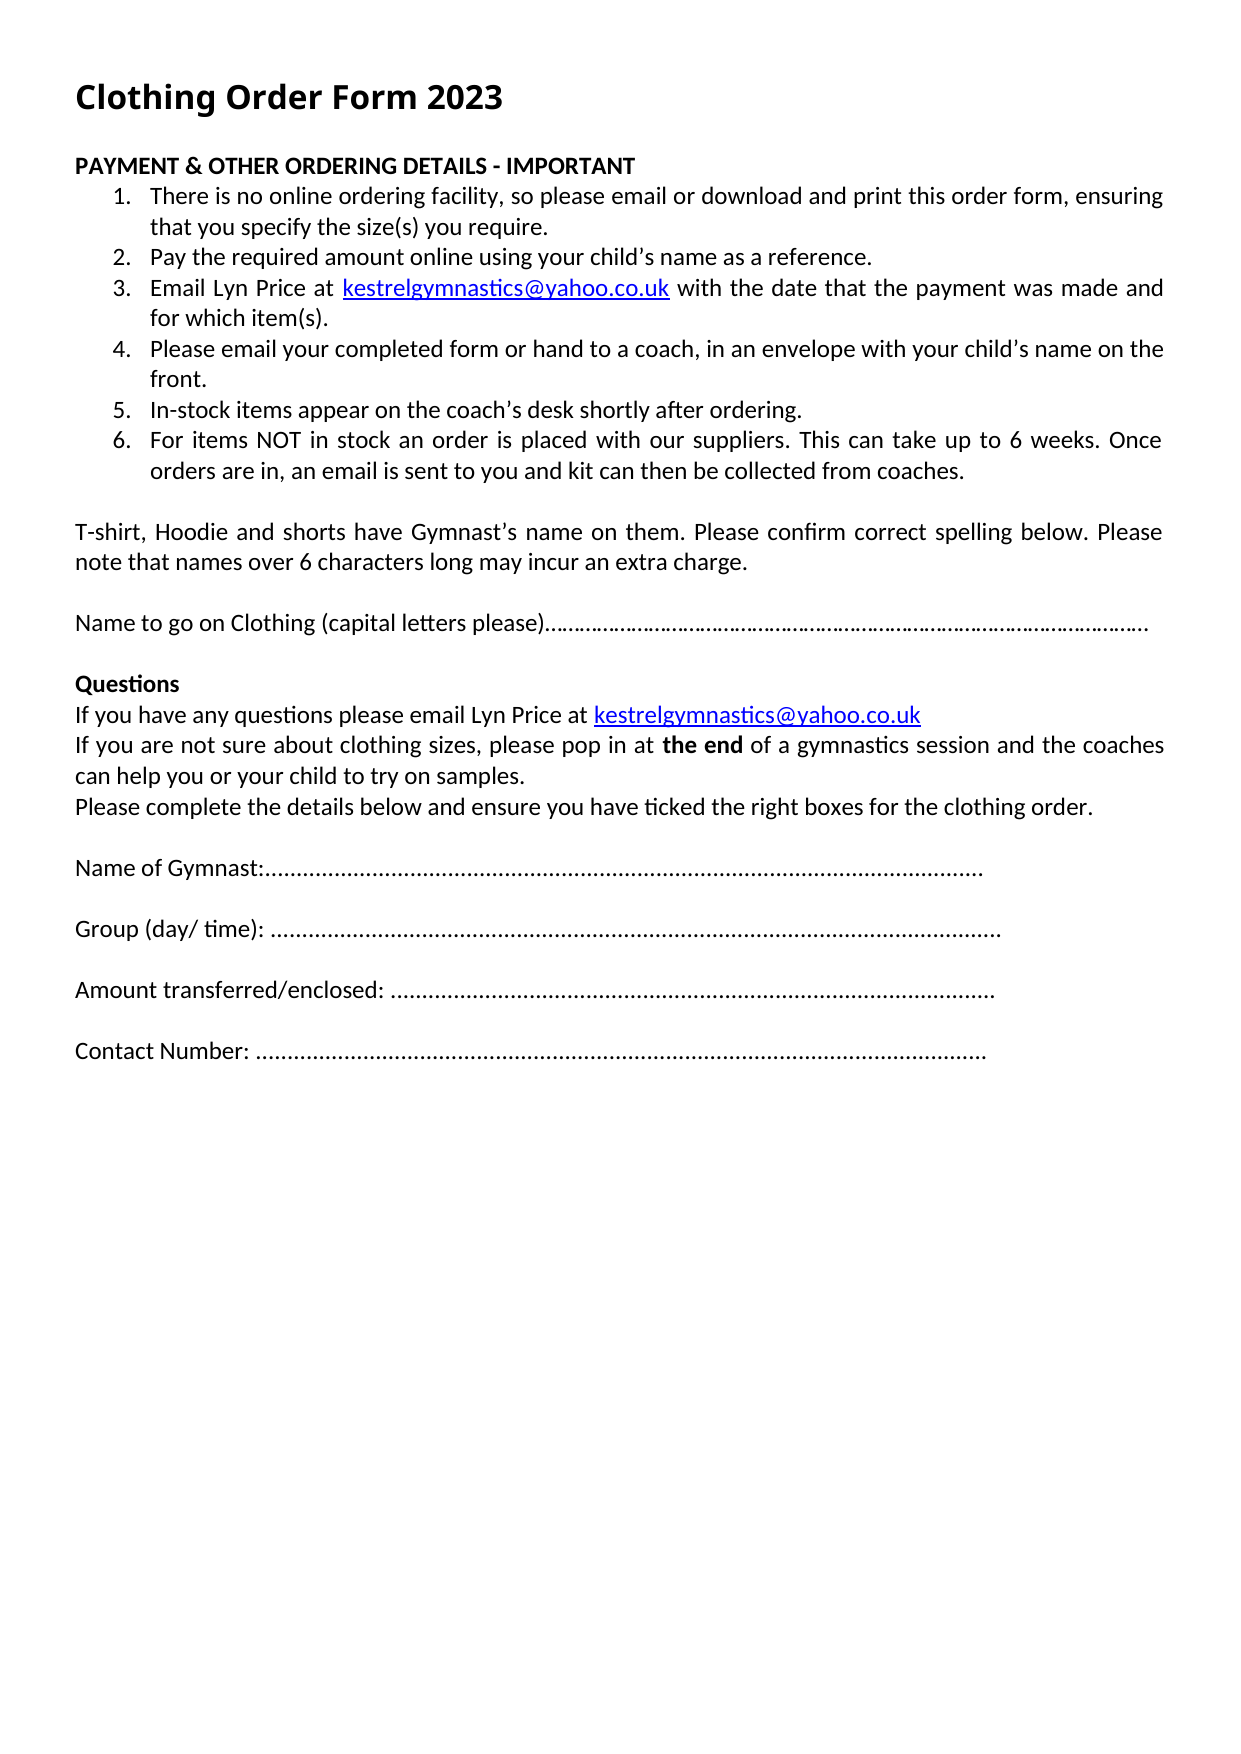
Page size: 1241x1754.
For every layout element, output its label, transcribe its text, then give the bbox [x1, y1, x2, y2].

list There is no online ordering facility, so please email or download and print this order form, ensuring that you specify the size(s) you require. [112, 180, 1165, 241]
text Name to go on Clothing (capital letters please)…………………………………………………………………………………………… [75, 608, 1165, 638]
text Group (day/ time): .................................................................................................................... [75, 913, 1165, 943]
list Email Lyn Price at kestrelgymnastics@yahoo.co.uk with the date that the payment was made and for which item(s). [112, 272, 1165, 333]
text Questions [75, 669, 1165, 699]
text Name of Gymnast:.................................................................................................................. [75, 852, 1165, 882]
list In-stock items appear on the coach’s desk shortly after ordering. [112, 394, 1165, 424]
list For items NOT in stock an order is placed with our suppliers. This can take up to 6 weeks. Once orders are in, an email is sent to you and kit can then be collected from coaches. [112, 424, 1165, 486]
text Amount transferred/enclosed: ................................................................................................ [75, 974, 1165, 1004]
list Pay the required amount online using your child’s name as a reference. [112, 241, 1165, 272]
text Please complete the details below and ensure you have ticked the right boxes for the clothing order. [75, 791, 1165, 821]
list Please email your completed form or hand to a coach, in an envelope with your child’s name on the front. [112, 333, 1165, 394]
text If you have any questions please email Lyn Price at kestrelgymnastics@yahoo.co.uk [75, 699, 1165, 730]
text PAYMENT & OTHER ORDERING DETAILS - IMPORTANT [75, 150, 1165, 180]
text If you are not sure about clothing sizes, please pop in at the end of a gymnastics session and the coaches can help you or your child to try on samples. [75, 730, 1165, 791]
text T-shirt, Hoodie and shorts have Gymnast’s name on them. Please confirm correct spelling below. Please note that names over 6 characters long may incur an extra charge. [75, 516, 1165, 577]
text Contact Number: .................................................................................................................... [75, 1035, 1165, 1065]
